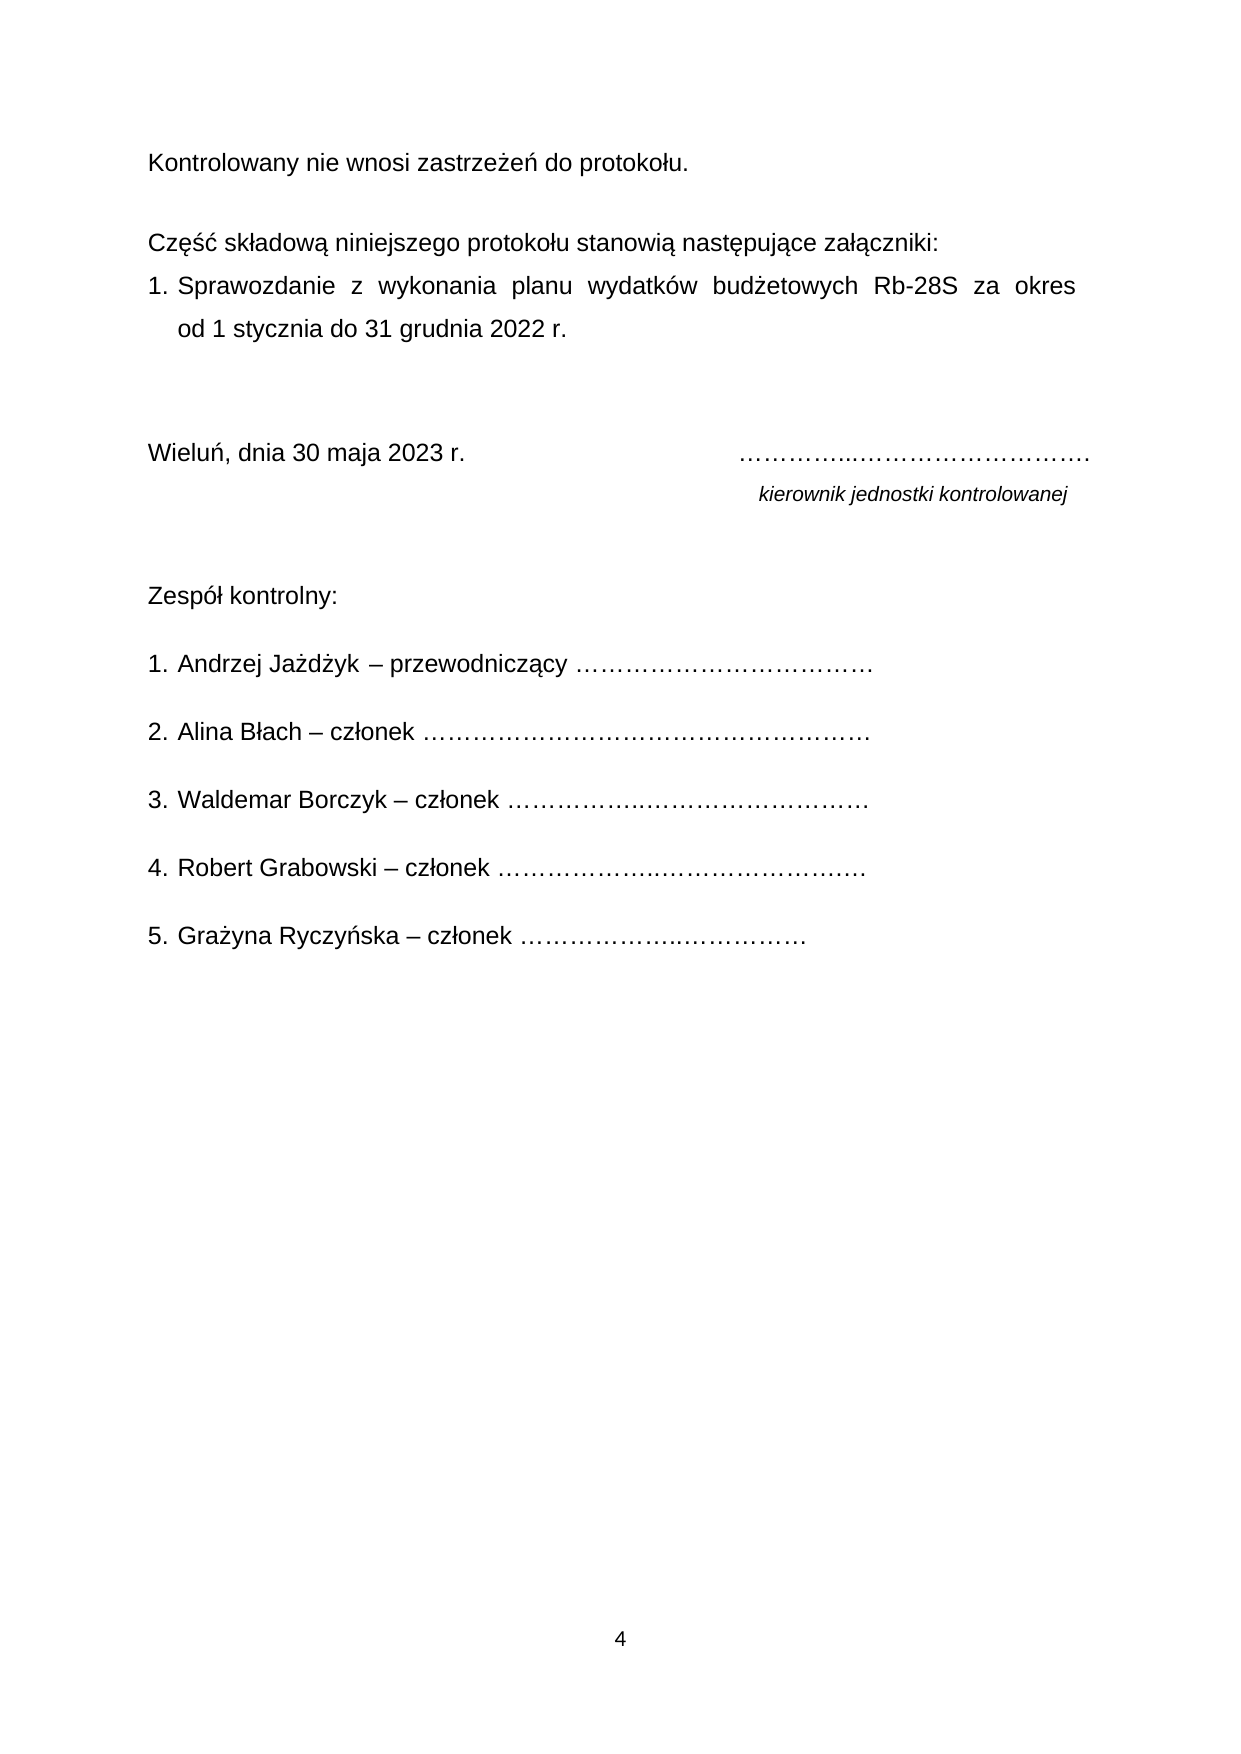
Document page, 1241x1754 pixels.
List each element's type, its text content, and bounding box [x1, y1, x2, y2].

text kierownik jednostki kontrolowanej [148, 481, 1093, 505]
list Alina Błach – członek ……………………………………………… [148, 717, 1093, 746]
text Kontrolowany nie wnosi zastrzeżeń do protokołu. [148, 148, 1093, 176]
text Zespół kontrolny: [148, 581, 1093, 609]
text Wieluń, dnia 30 maja 2023 r. …………...………………………. [148, 438, 1093, 467]
list Waldemar Borczyk – członek ……………..……………………… [148, 785, 1093, 814]
list Grażyna Ryczyńska – członek ………………..…………… [148, 921, 1093, 950]
text Część składową niniejszego protokołu stanowią następujące załączniki: [148, 228, 1093, 257]
list Robert Grabowski – członek ………………..………………….… [148, 853, 1093, 882]
list Sprawozdanie z wykonania planu wydatków budżetowych Rb-28S za okres od 1 stycznia do 31 grudnia 2022 r. [148, 271, 1093, 343]
list Andrzej Jażdżyk – przewodniczący ……………………………… [148, 649, 1093, 677]
